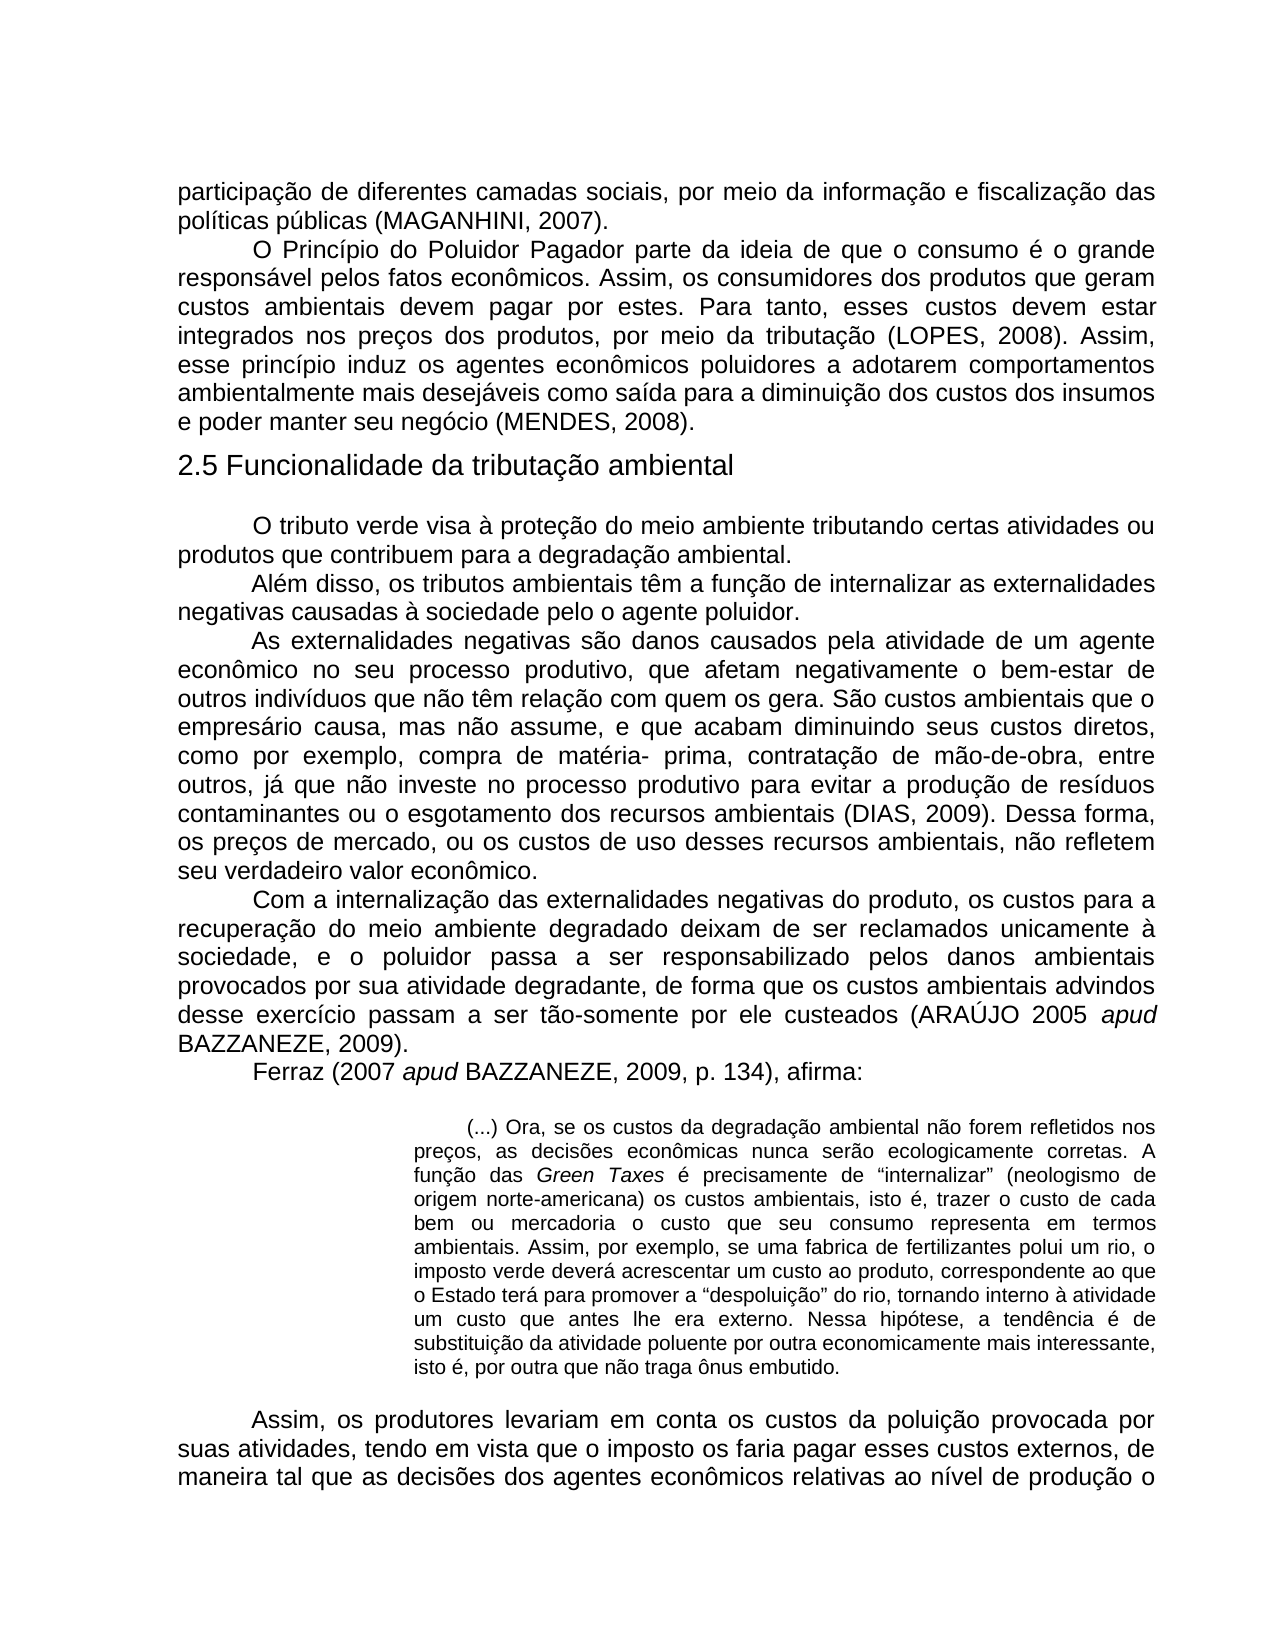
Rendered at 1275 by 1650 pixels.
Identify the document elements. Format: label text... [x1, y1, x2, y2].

text Com a internalização das externalidades negativas do produto, os custos para a recuperação do meio ambiente degradado deixam de ser reclamados unicamente à sociedade, e o poluidor passa a ser responsabilizado pelos danos ambientais provocados por sua atividade degradante, de forma que os custos ambientais advindos desse exercício passam a ser tão-somente por ele custeados (ARAÚJO 2005 apud BAZZANEZE, 2009). [177, 885, 1157, 1057]
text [177, 1405, 1157, 1491]
subtitle 2.5 Funcionalidade da tributação ambiental [177, 448, 1157, 482]
text O Princípio do Poluidor Pagador parte da ideia de que o consumo é o grande responsável pelos fatos econômicos. Assim, os consumidores dos produtos que geram custos ambientais devem pagar por estes. Para tanto, esses custos devem estar integrados nos preços dos produtos, por meio da tributação (LOPES, 2008). Assim, esse princípio induz os agentes econômicos poluidores a adotarem comportamentos ambientalmente mais desejáveis como saída para a diminuição dos custos dos insumos e poder manter seu negócio (MENDES, 2008). [177, 235, 1157, 436]
list O tributo verde visa à proteção do meio ambiente tributando certas atividades ou produtos que contribuem para a degradação ambiental. [177, 511, 1157, 569]
text As externalidades negativas são danos causados pela atividade de um agente econômico no seu processo produtivo, que afetam negativamente o bem-estar de outros indivíduos que não têm relação com quem os gera. São custos ambientais que o empresário causa, mas não assume, e que acabam diminuindo seus custos diretos, como por exemplo, compra de matéria- prima, contratação de mão-de-obra, entre outros, já que não investe no processo produtivo para evitar a produção de resíduos contaminantes ou o esgotamento dos recursos ambientais (DIAS, 2009). Dessa forma, os preços de mercado, ou os custos de uso desses recursos ambientais, não refletem seu verdadeiro valor econômico. [177, 626, 1157, 885]
text (...) Ora, se os custos da degradação ambiental não forem refletidos nos preços, as decisões econômicas nunca serão ecologicamente corretas. A função das Green Taxes é precisamente de “internalizar” (neologismo de origem norte-americana) os custos ambientais, isto é, trazer o custo de cada bem ou mercadoria o custo que seu consumo representa em termos ambientais. Assim, por exemplo, se uma fabrica de fertilizantes polui um rio, o imposto verde deverá acrescentar um custo ao produto, correspondente ao que o Estado terá para promover a “despoluição” do rio, tornando interno à atividade um custo que antes lhe era externo. Nessa hipótese, a tendência é de substituição da atividade poluente por outra economicamente mais interessante, isto é, por outra que não traga ônus embutido. [413, 1115, 1157, 1378]
text Ferraz (2007 apud BAZZANEZE, 2009, p. 134), afirma: [177, 1057, 1157, 1086]
text Além disso, os tributos ambientais têm a função de internalizar as externalidades negativas causadas à sociedade pelo o agente poluidor. [177, 569, 1157, 626]
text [177, 177, 1157, 235]
